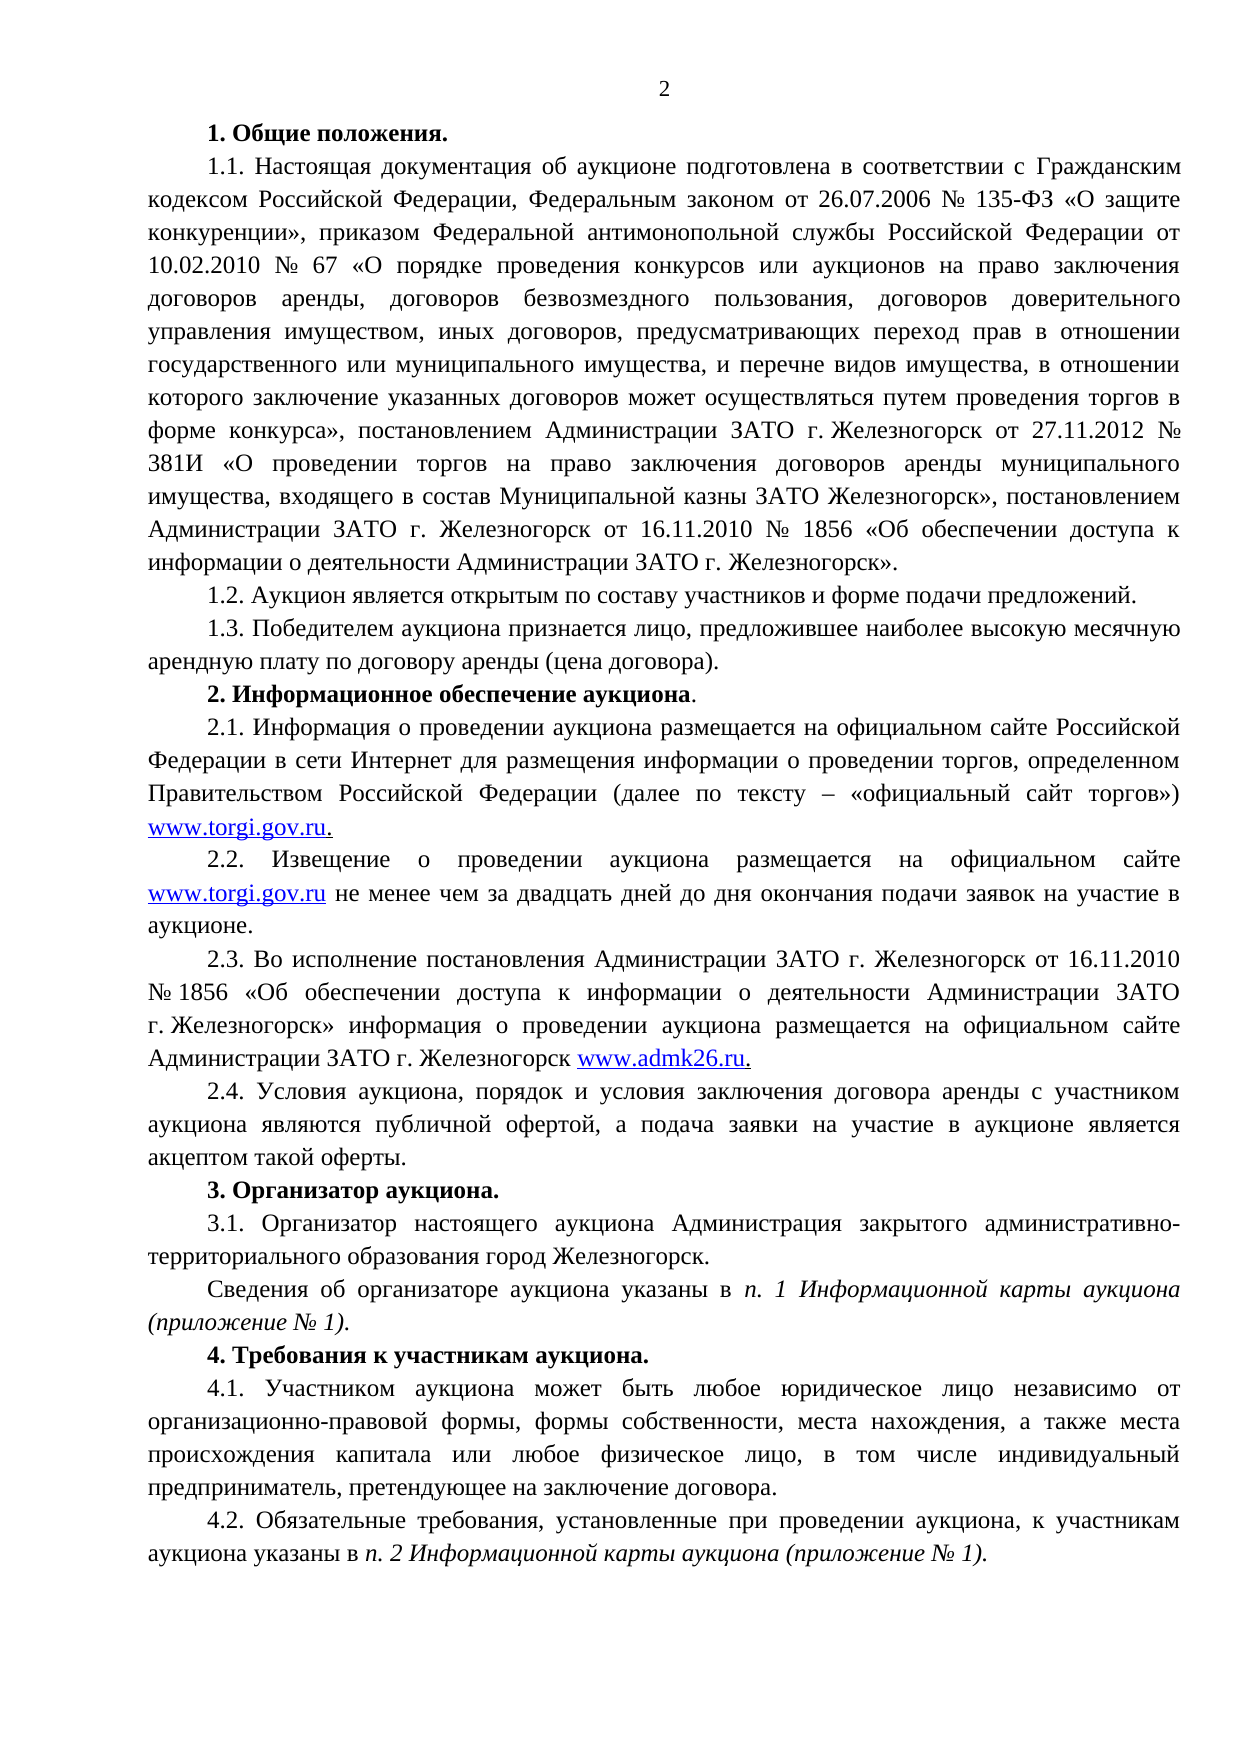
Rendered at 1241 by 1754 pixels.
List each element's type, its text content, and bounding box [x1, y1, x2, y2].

text 1.1. Настоящая документация об аукционе подготовлена в соответствии с Гражданским кодексом Российской Федерации, Федеральным законом от 26.07.2006 № 135-ФЗ «О защите конкуренции», приказом Федеральной антимонопольной службы Российской Федерации от 10.02.2010 № 67 «О порядке проведения конкурсов или аукционов на право заключения договоров аренды, договоров безвозмездного пользования, договоров доверительного управления имуществом, иных договоров, предусматривающих переход прав в отношении государственного или муниципального имущества, и перечне видов имущества, в отношении которого заключение указанных договоров может осуществляться путем проведения торгов в форме конкурса», постановлением Администрации ЗАТО г. Железногорск от 27.11.2012 № 381И «О проведении торгов на право заключения договоров аренды муниципального имущества, входящего в состав Муниципальной казны ЗАТО Железногорск», постановлением Администрации ЗАТО г. Железногорск от 16.11.2010 № 1856 «Об обеспечении доступа к информации о деятельности Администрации ЗАТО г. Железногорск». [148, 151, 1181, 576]
text 4. Требования к участникам аукциона. [148, 1340, 1181, 1369]
text 3.1. Организатор настоящего аукциона Администрация закрытого административно-территориального образования город Железногорск. [148, 1208, 1181, 1269]
text 3. Организатор аукциона. [148, 1175, 1181, 1203]
text 1.3. Победителем аукциона признается лицо, предложившее наиболее высокую месячную арендную плату по договору аренды (цена договора). [148, 613, 1181, 675]
text 2. Информационное обеспечение аукциона. [148, 679, 1181, 708]
text 1. Общие положения. [148, 118, 1181, 147]
text 1.2. Аукцион является открытым по составу участников и форме подачи предложений. [148, 580, 1181, 609]
text 2.4. Условия аукциона, порядок и условия заключения договора аренды с участником аукциона являются публичной офертой, а подача заявки на участие в аукционе является акцептом такой оферты. [148, 1076, 1181, 1171]
text 2.1. Информация о проведении аукциона размещается на официальном сайте Российской Федерации в сети Интернет для размещения информации о проведении торгов, определенном Правительством Российской Федерации (далее по тексту – «официальный сайт торгов») www.torgi.gov.ru. [148, 712, 1181, 840]
text 4.2. Обязательные требования, установленные при проведении аукциона, к участникам аукциона указаны в п. 2 Информационной карты аукциона (приложение № 1). [148, 1505, 1181, 1567]
text Сведения об организаторе аукциона указаны в п. 1 Информационной карты аукциона (приложение № 1). [148, 1274, 1181, 1336]
text 2.3. Во исполнение постановления Администрации ЗАТО г. Железногорск от 16.11.2010 № 1856 «Об обеспечении доступа к информации о деятельности Администрации ЗАТО г. Железногорск» информация о проведении аукциона размещается на официальном сайте Администрации ЗАТО г. Железногорск www.admk26.ru. [148, 944, 1181, 1071]
text 4.1. Участником аукциона может быть любое юридическое лицо независимо от организационно-правовой формы, формы собственности, места нахождения, а также места происхождения капитала или любое физическое лицо, в том числе индивидуальный предприниматель, претендующее на заключение договора. [148, 1373, 1181, 1501]
text 2.2. Извещение о проведении аукциона размещается на официальном сайте www.torgi.gov.ru не менее чем за двадцать дней до дня окончания подачи заявок на участие в аукционе. [148, 844, 1181, 939]
